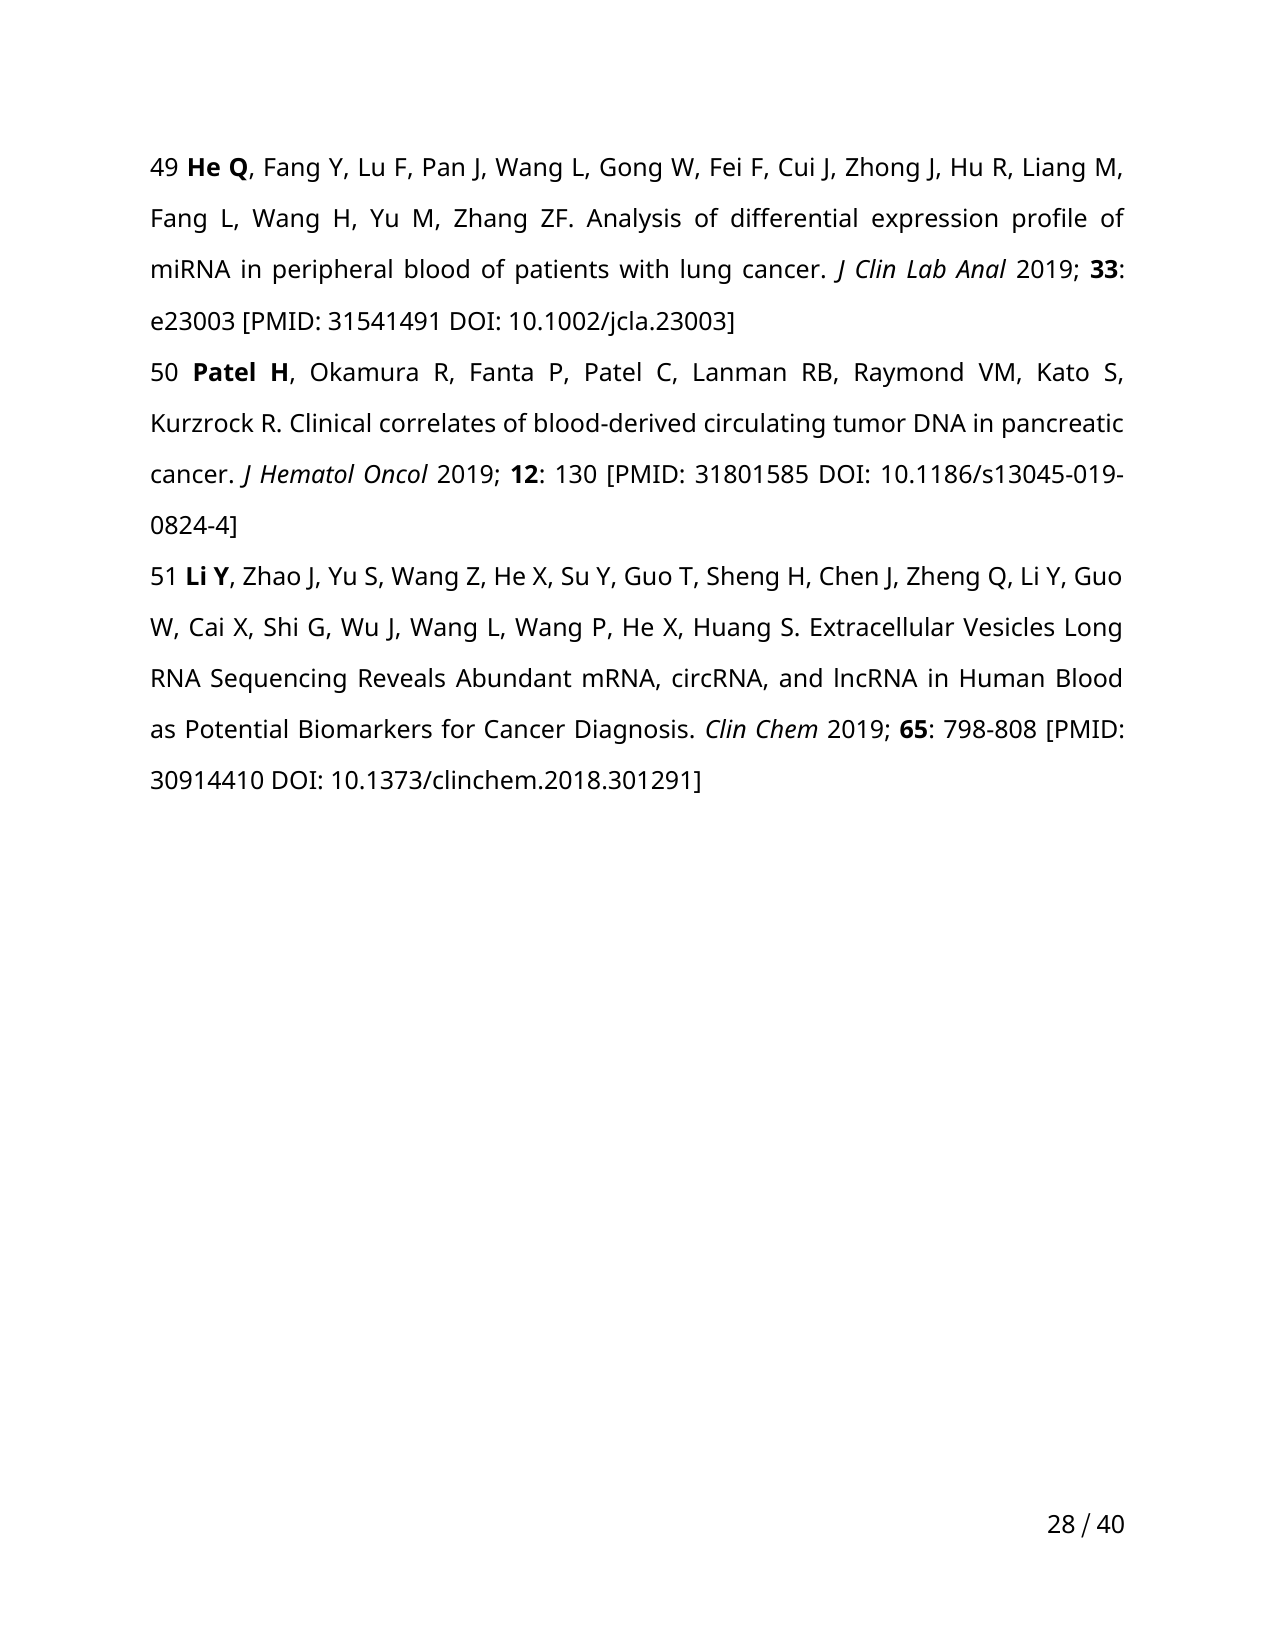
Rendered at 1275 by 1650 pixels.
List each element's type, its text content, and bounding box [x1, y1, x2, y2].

text 50 Patel H, Okamura R, Fanta P, Patel C, Lanman RB, Raymond VM, Kato S, Kurzrock R. Clinical correlates of blood-derived circulating tumor DNA in pancreatic cancer. J Hematol Oncol 2019; 12: 130 [PMID: 31801585 DOI: 10.1186/s13045-019-0824-4] [150, 354, 1125, 541]
text 51 Li Y, Zhao J, Yu S, Wang Z, He X, Su Y, Guo T, Sheng H, Chen J, Zheng Q, Li Y, Guo W, Cai X, Shi G, Wu J, Wang L, Wang P, He X, Huang S. Extracellular Vesicles Long RNA Sequencing Reveals Abundant mRNA, circRNA, and lncRNA in Human Blood as Potential Biomarkers for Cancer Diagnosis. Clin Chem 2019; 65: 798-808 [PMID: 30914410 DOI: 10.1373/clinchem.2018.301291] [150, 558, 1125, 797]
text 49 He Q, Fang Y, Lu F, Pan J, Wang L, Gong W, Fei F, Cui J, Zhong J, Hu R, Liang M, Fang L, Wang H, Yu M, Zhang ZF. Analysis of differential expression profile of miRNA in peripheral blood of patients with lung cancer. J Clin Lab Anal 2019; 33: e23003 [PMID: 31541491 DOI: 10.1002/jcla.23003] [150, 150, 1125, 337]
